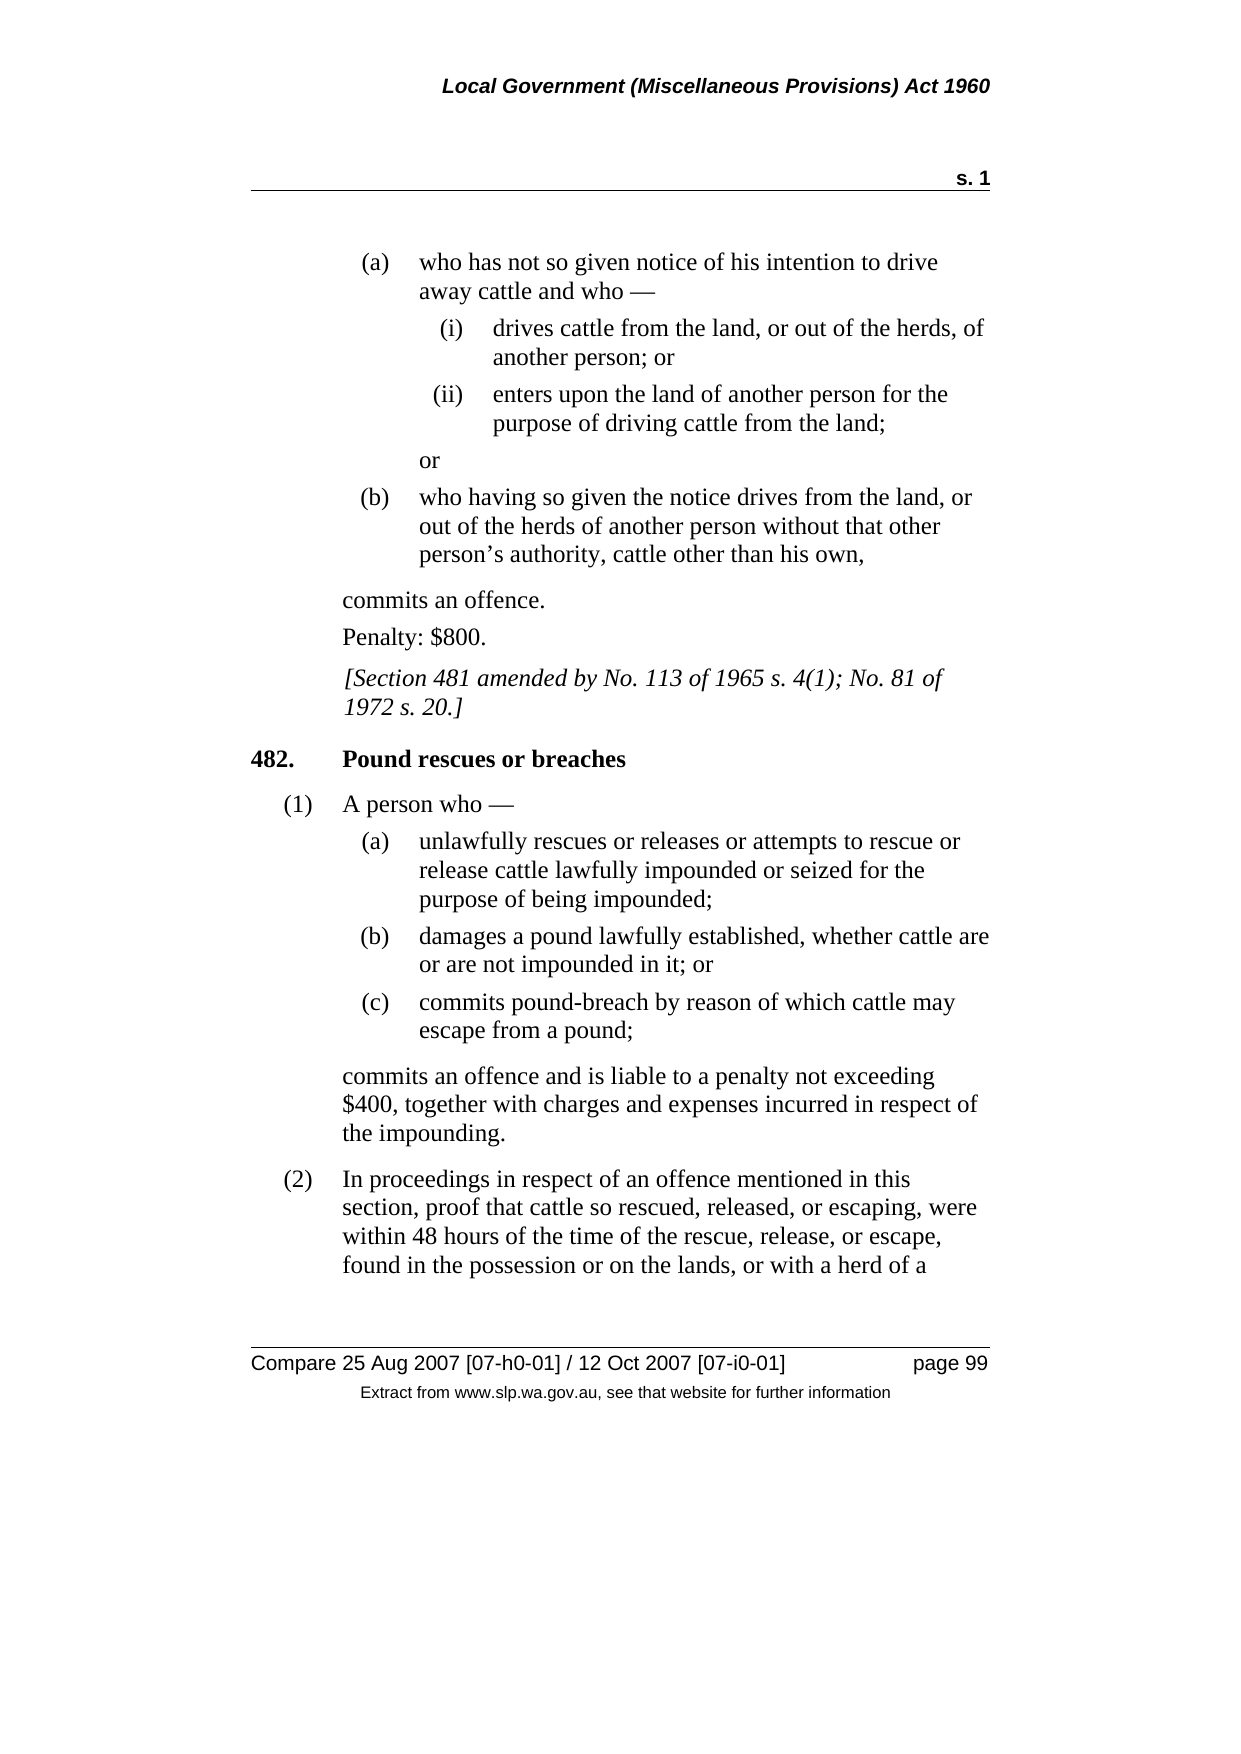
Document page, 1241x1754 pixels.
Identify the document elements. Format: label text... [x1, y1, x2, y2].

text or [251, 445, 990, 474]
text (b) who having so given the notice drives from the land, or out of the herds of another person without that other person’s authority, cattle other than his own, [251, 482, 990, 568]
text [251, 1164, 990, 1279]
text (a) unlawfully rescues or releases or attempts to rescue or release cattle lawfully impounded or seized for the purpose of being impounded; [251, 826, 990, 912]
text (c) commits pound-breach by reason of which cattle may escape from a pound; [251, 987, 990, 1044]
text commits an offence and is liable to a penalty not exceeding $400, together with charges and expenses incurred in respect of the impounding. [251, 1061, 990, 1147]
text Penalty: $800. [251, 622, 990, 651]
subtitle 482. Pound rescues or breaches [251, 744, 990, 772]
text (ii) enters upon the land of another person for the purpose of driving cattle from the land; [251, 379, 990, 437]
text (b) damages a pound lawfully established, whether cattle are or are not impounded in it; or [251, 921, 990, 978]
text [Section 481 amended by No. 113 of 1965 s. 4(1); No. 81 of 1972 s. 20.] [251, 663, 990, 721]
text (a) who has not so given notice of his intention to drive away cattle and who — [251, 247, 990, 305]
text (1) A person who — [251, 789, 990, 818]
text commits an offence. [251, 585, 990, 614]
text (i) drives cattle from the land, or out of the herds, of another person; or [251, 313, 990, 371]
